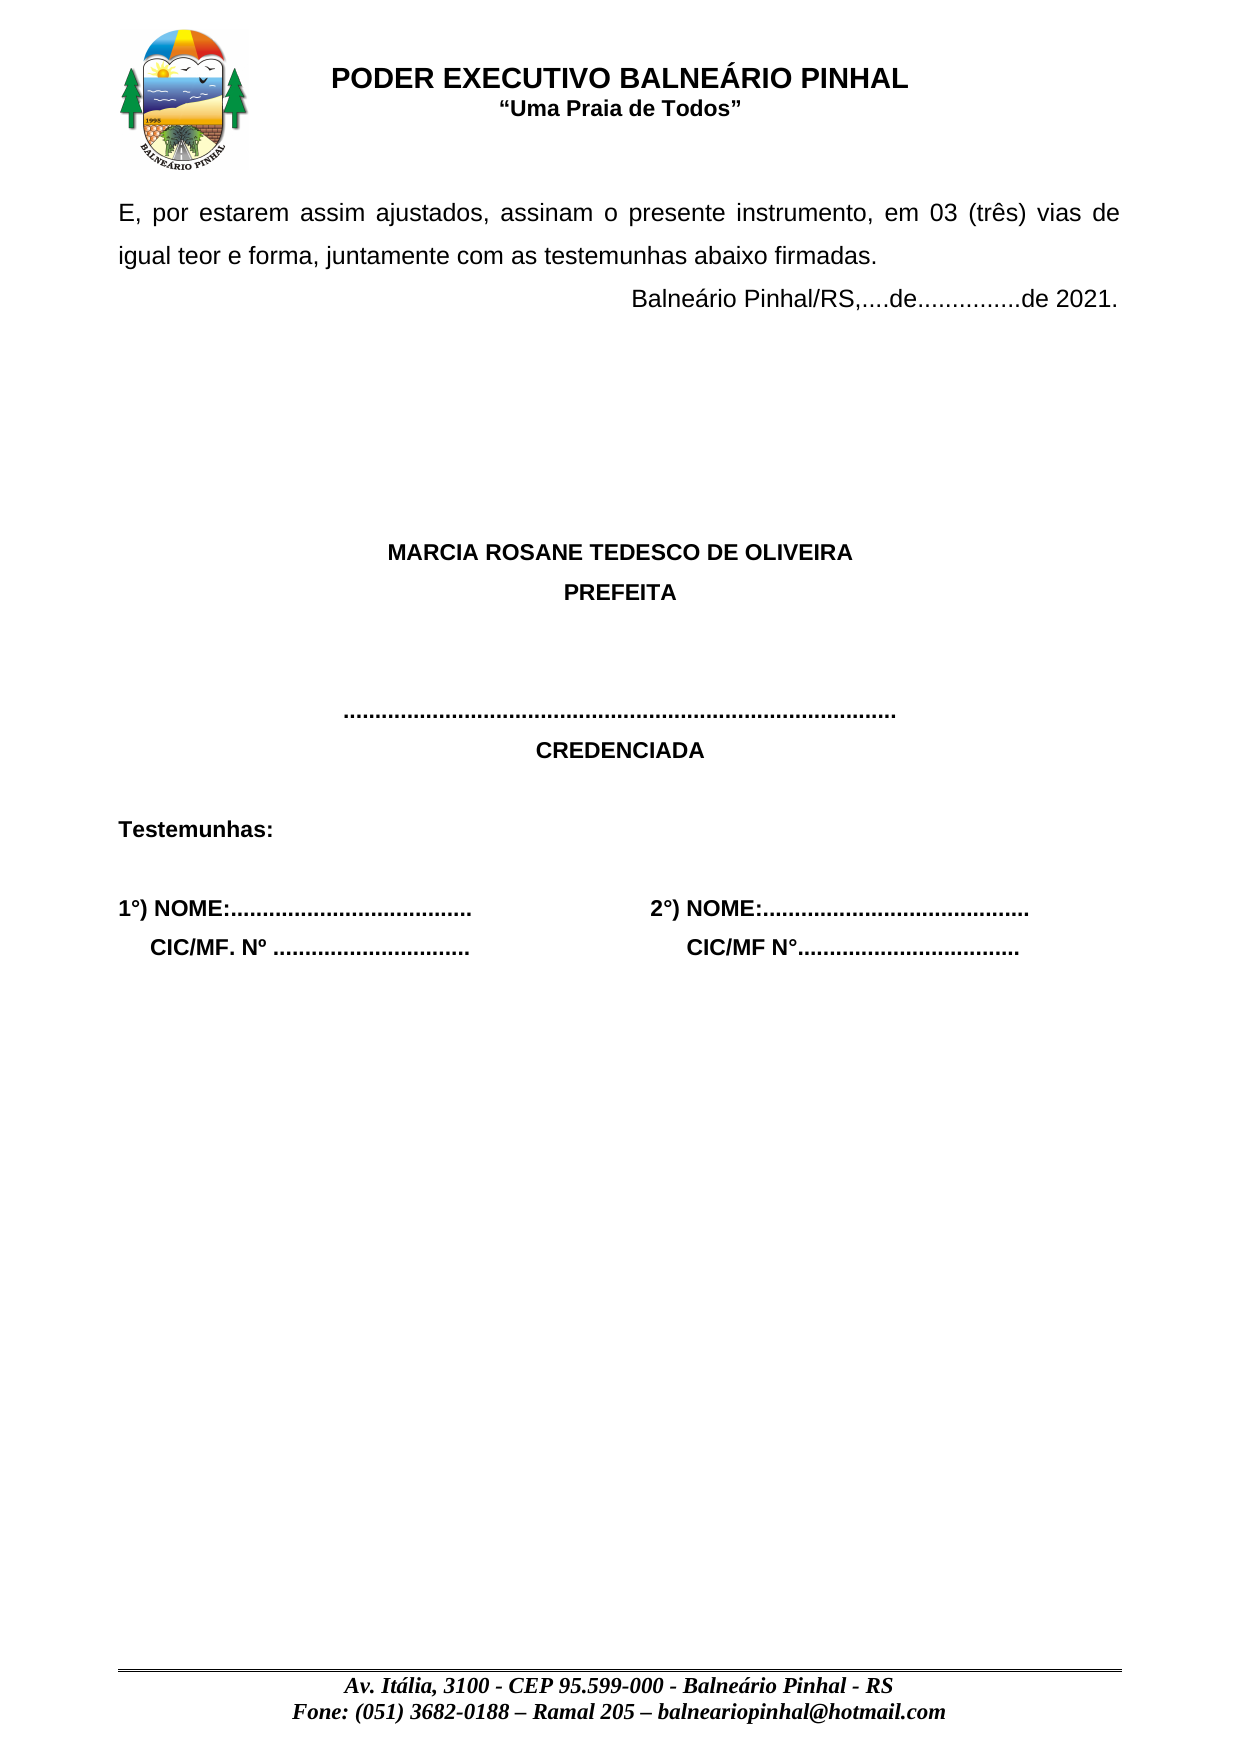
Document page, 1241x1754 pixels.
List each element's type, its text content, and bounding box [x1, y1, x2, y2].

picture [120, 29, 249, 170]
text CIC/MF. Nº ............................... CIC/MF N°................................... [118, 934, 1122, 960]
text 1°) NOME:...................................... 2°) NOME:.......................................... [118, 894, 1122, 921]
text PREFEITA [118, 579, 1122, 605]
text E, por estarem assim ajustados, assinam o presente instrumento, em 03 (três) vias de igual teor e forma, juntamente com as testemunhas abaixo firmadas. [118, 198, 1122, 270]
text MARCIA ROSANE TEDESCO DE OLIVEIRA [118, 539, 1122, 566]
text Testemunhas: [118, 816, 1122, 842]
text CREDENCIADA [118, 737, 1122, 763]
text Balneário Pinhal/RS,....de...............de 2021. [118, 284, 1122, 313]
text ....................................................................................... [118, 697, 1122, 723]
